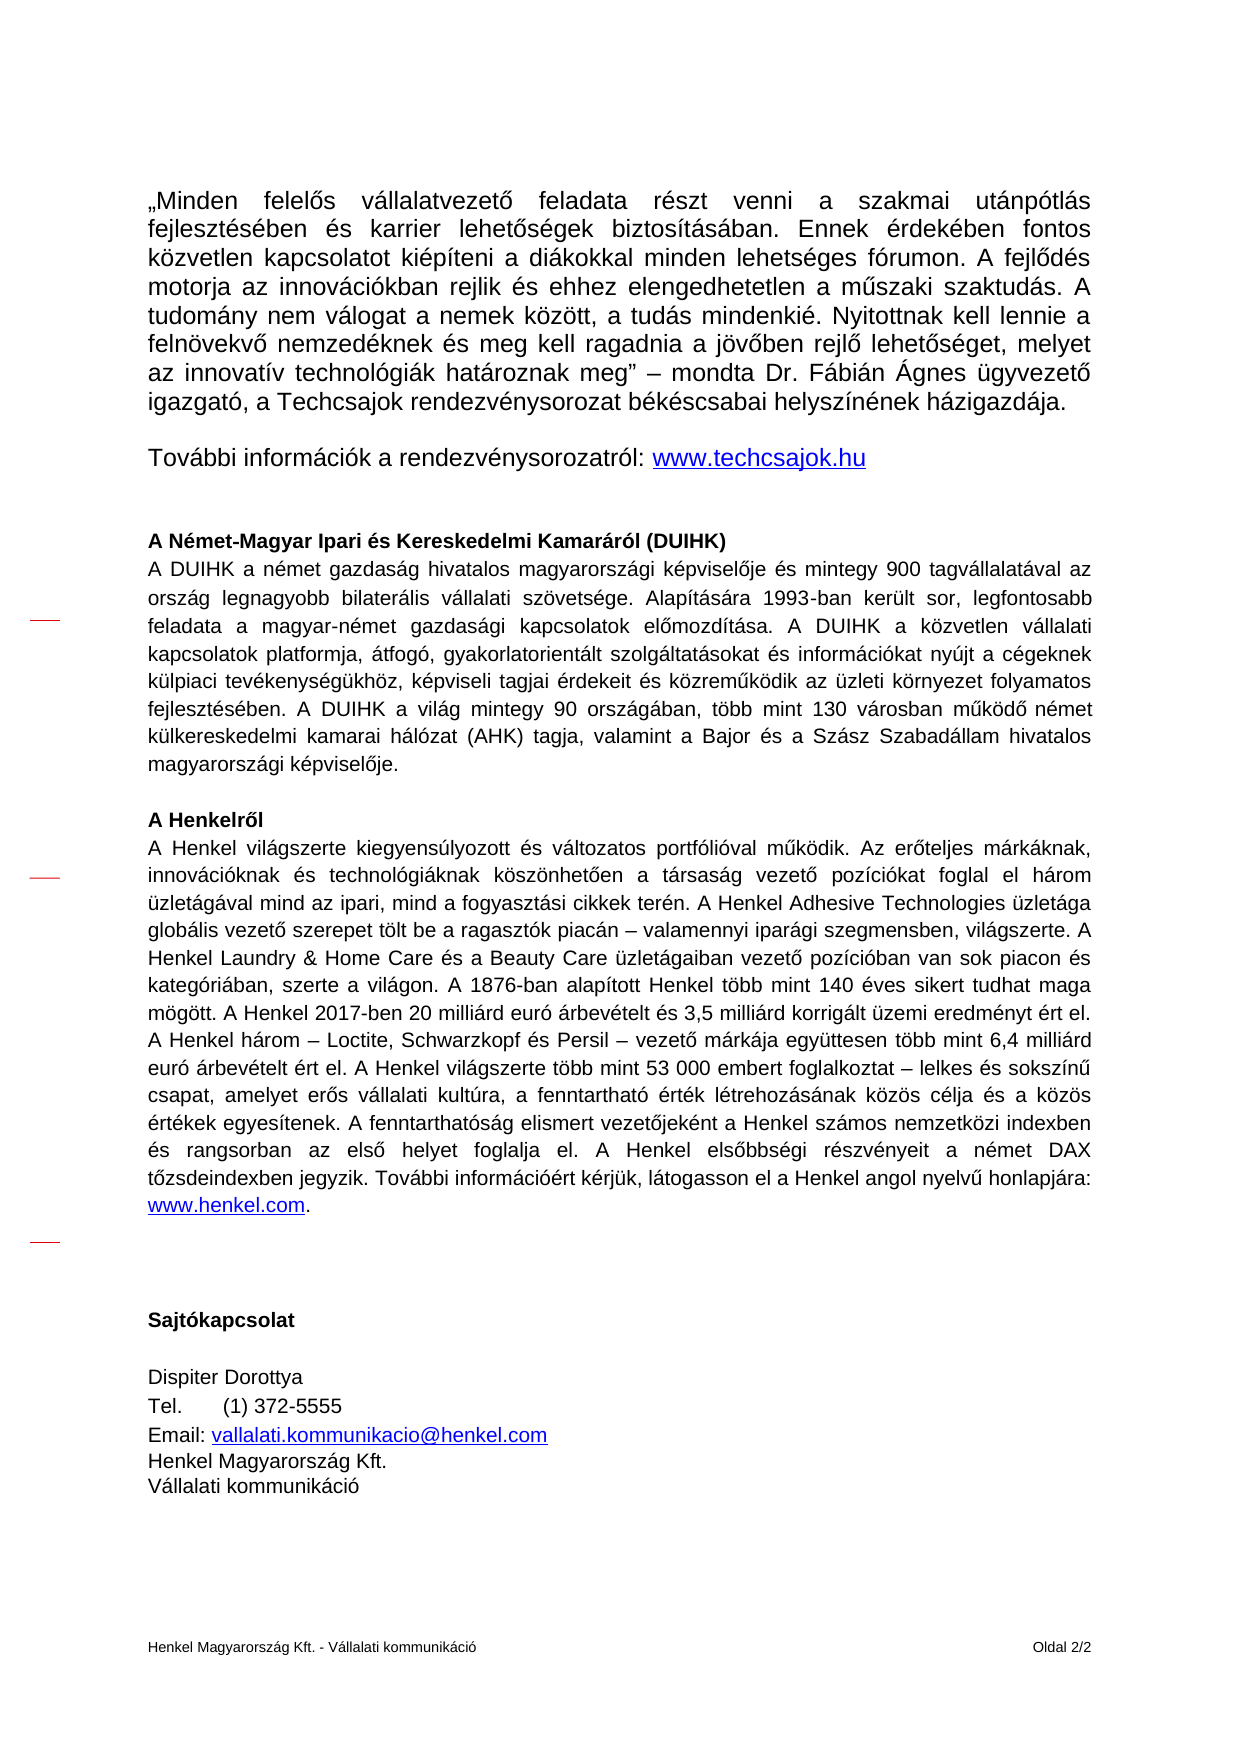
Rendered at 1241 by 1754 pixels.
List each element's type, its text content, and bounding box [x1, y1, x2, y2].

text Sajtókapcsolat [148, 1308, 1092, 1332]
text A Henkel világszerte kiegyensúlyozott és változatos portfólióval működik. Az erőteljes márkáknak, innovációknak és technológiáknak köszönhetően a társaság vezető pozíciókat foglal el három üzletágával mind az ipari, mind a fogyasztási cikkek terén. A Henkel Adhesive Technologies üzletága globális vezető szerepet tölt be a ragasztók piacán – valamennyi iparági szegmensben, világszerte. A Henkel Laundry & Home Care és a Beauty Care üzletágaiban vezető pozícióban van sok piacon és kategóriában, szerte a világon. A 1876-ban alapított Henkel több mint 140 éves sikert tudhat maga mögött. A Henkel 2017-ben 20 milliárd euró árbevételt és 3,5 milliárd korrigált üzemi eredményt ért el. A Henkel három – Loctite, Schwarzkopf és Persil – vezető márkája együttesen több mint 6,4 milliárd euró árbevételt ért el. A Henkel világszerte több mint 53 000 embert foglalkoztat – lelkes és sokszínű csapat, amelyet erős vállalati kultúra, a fenntartható érték létrehozásának közös célja és a közös értékek egyesítenek. A fenntarthatóság elismert vezetőjeként a Henkel számos nemzetközi indexben és rangsorban az első helyet foglalja el. A Henkel elsőbbségi részvényeit a német DAX tőzsdeindexben jegyzik. További információért kérjük, látogasson el a Henkel angol nyelvű honlapjára: www.henkel.com. [148, 835, 1092, 1217]
text További információk a rendezvénysorozatról: www.techcsajok.hu [148, 443, 1092, 472]
text A Henkelről [148, 808, 1092, 832]
text Henkel Magyarország Kft. [148, 1448, 1092, 1473]
text A DUIHK a német gazdaság hivatalos magyarországi képviselője és mintegy 900 tagvállalatával az ország legnagyobb bilaterális vállalati szövetsége. Alapítására 1993‐ban került sor, legfontosabb feladata a magyar‐német gazdasági kapcsolatok előmozdítása. A DUIHK a közvetlen vállalati kapcsolatok platformja, átfogó, gyakorlatorientált szolgáltatásokat és információkat nyújt a cégeknek külpiaci tevékenységükhöz, képviseli tagjai érdekeit és közreműködik az üzleti környezet folyamatos fejlesztésében. A DUIHK a világ mintegy 90 országában, több mint 130 városban működő német külkereskedelmi kamarai hálózat (AHK) tagja, valamint a Bajor és a Szász Szabadállam hivatalos magyarországi képviselője. [148, 557, 1092, 776]
text Email: vallalati.kommunikacio@henkel.com [148, 1419, 1092, 1448]
text Tel. (1) 372-5555 [148, 1390, 1092, 1419]
text „Minden felelős vállalatvezető feladata részt venni a szakmai utánpótlás fejlesztésében és karrier lehetőségek biztosításában. Ennek érdekében fontos közvetlen kapcsolatot kiépíteni a diákokkal minden lehetséges fórumon. A fejlődés motorja az innovációkban rejlik és ehhez elengedhetetlen a műszaki szaktudás. A tudomány nem válogat a nemek között, a tudás mindenkié. Nyitottnak kell lennie a felnövekvő nemzedéknek és meg kell ragadnia a jövőben rejlő lehetőséget, melyet az innovatív technológiák határoznak meg” – mondta Dr. Fábián Ágnes ügyvezető igazgató, a Techcsajok rendezvénysorozat békéscsabai helyszínének házigazdája. [148, 186, 1092, 416]
text Dispiter Dorottya [148, 1361, 1092, 1390]
text Vállalati kommunikáció [148, 1473, 1092, 1498]
text A Német‐Magyar Ipari és Kereskedelmi Kamaráról (DUIHK) [148, 528, 1092, 553]
